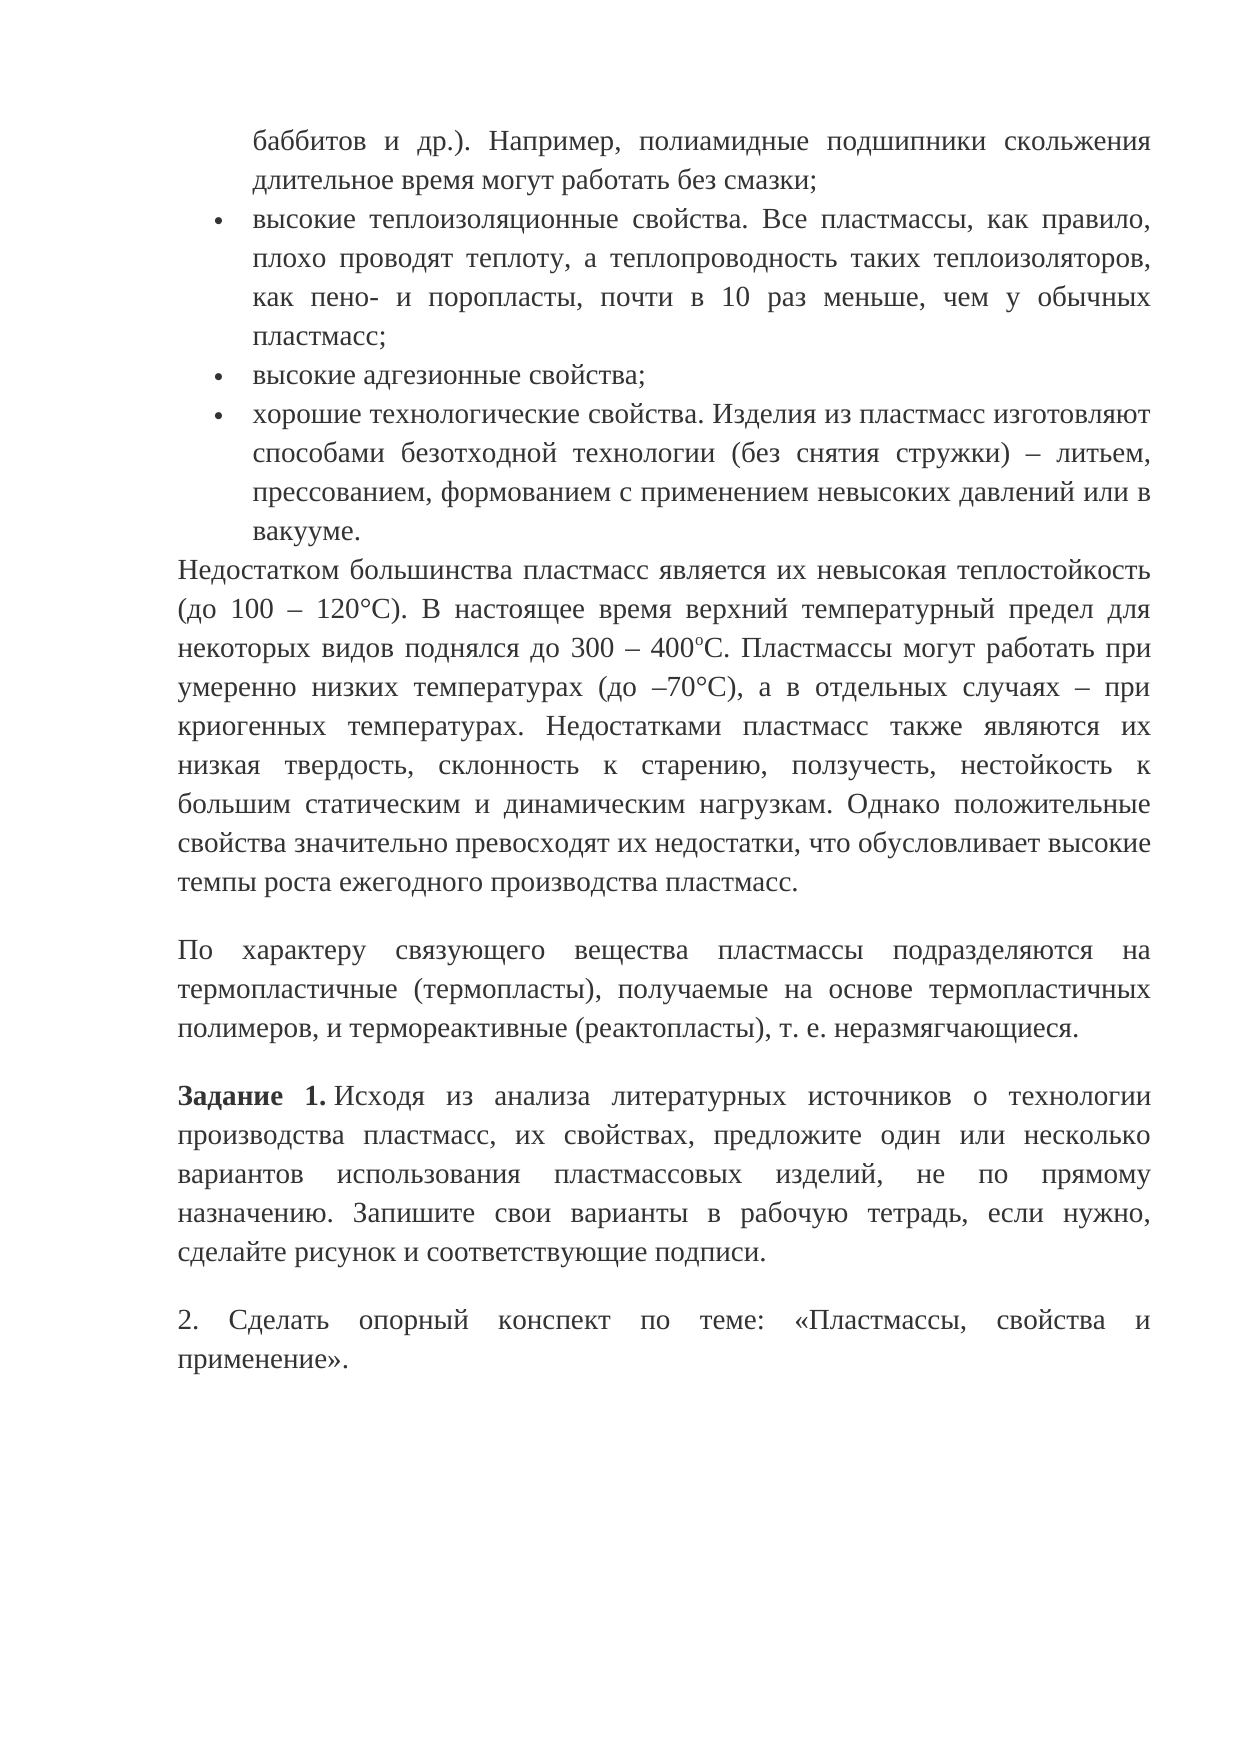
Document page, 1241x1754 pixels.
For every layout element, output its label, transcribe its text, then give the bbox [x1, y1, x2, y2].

text По характеру связующего вещества пластмассы подразделяются на термопластичные (термопласты), получаемые на основе термопластичных полимеров, и термореактивные (реактопласты), т. е. неразмягчающиеся. [177, 926, 1152, 1043]
list высокие теплоизоляционные свойства. Все пластмассы, как правило, плохо проводят теплоту, а теплопроводность таких теплоизоляторов, как пено- и поропласты, почти в 10 раз меньше, чем у обычных пластмасс; [215, 196, 1152, 352]
text Задание 1. Исходя из анализа литературных источников о технологии производства пластмасс, их свойствах, предложите один или несколько вариантов использования пластмассовых изделий, не по прямому назначению. Запишите свои варианты в рабочую тетрадь, если нужно, сделайте рисунок и соответствующие подписи. [177, 1072, 1152, 1267]
list хорошие технологические свойства. Изделия из пластмасс изготовляют способами безотходной технологии (без снятия стружки) – литьем, прессованием, формованием с применением невысоких давлений или в вакууме. [215, 391, 1152, 547]
list высокие адгезионные свойства; [215, 352, 1152, 391]
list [215, 118, 1152, 196]
text Недостатком большинства пластмасс является их невысокая теплостойкость (до 100 – 120°С). В настоящее время верхний температурный предел для некоторых видов поднялся до 300 – 400оС. Пластмассы могут работать при умеренно низких температурах (до –70°С), а в отдельных случаях – при криогенных температурах. Недостатками пластмасс также являются их низкая твердость, склонность к старению, ползучесть, нестойкость к большим статическим и динамическим нагрузкам. Однако положительные свойства значительно превосходят их недостатки, что обусловливает высокие темпы роста ежегодного производства пластмасс. [177, 547, 1152, 897]
text 2. Сделать опорный конспект по теме: «Пластмассы, свойства и применение». [177, 1296, 1152, 1374]
